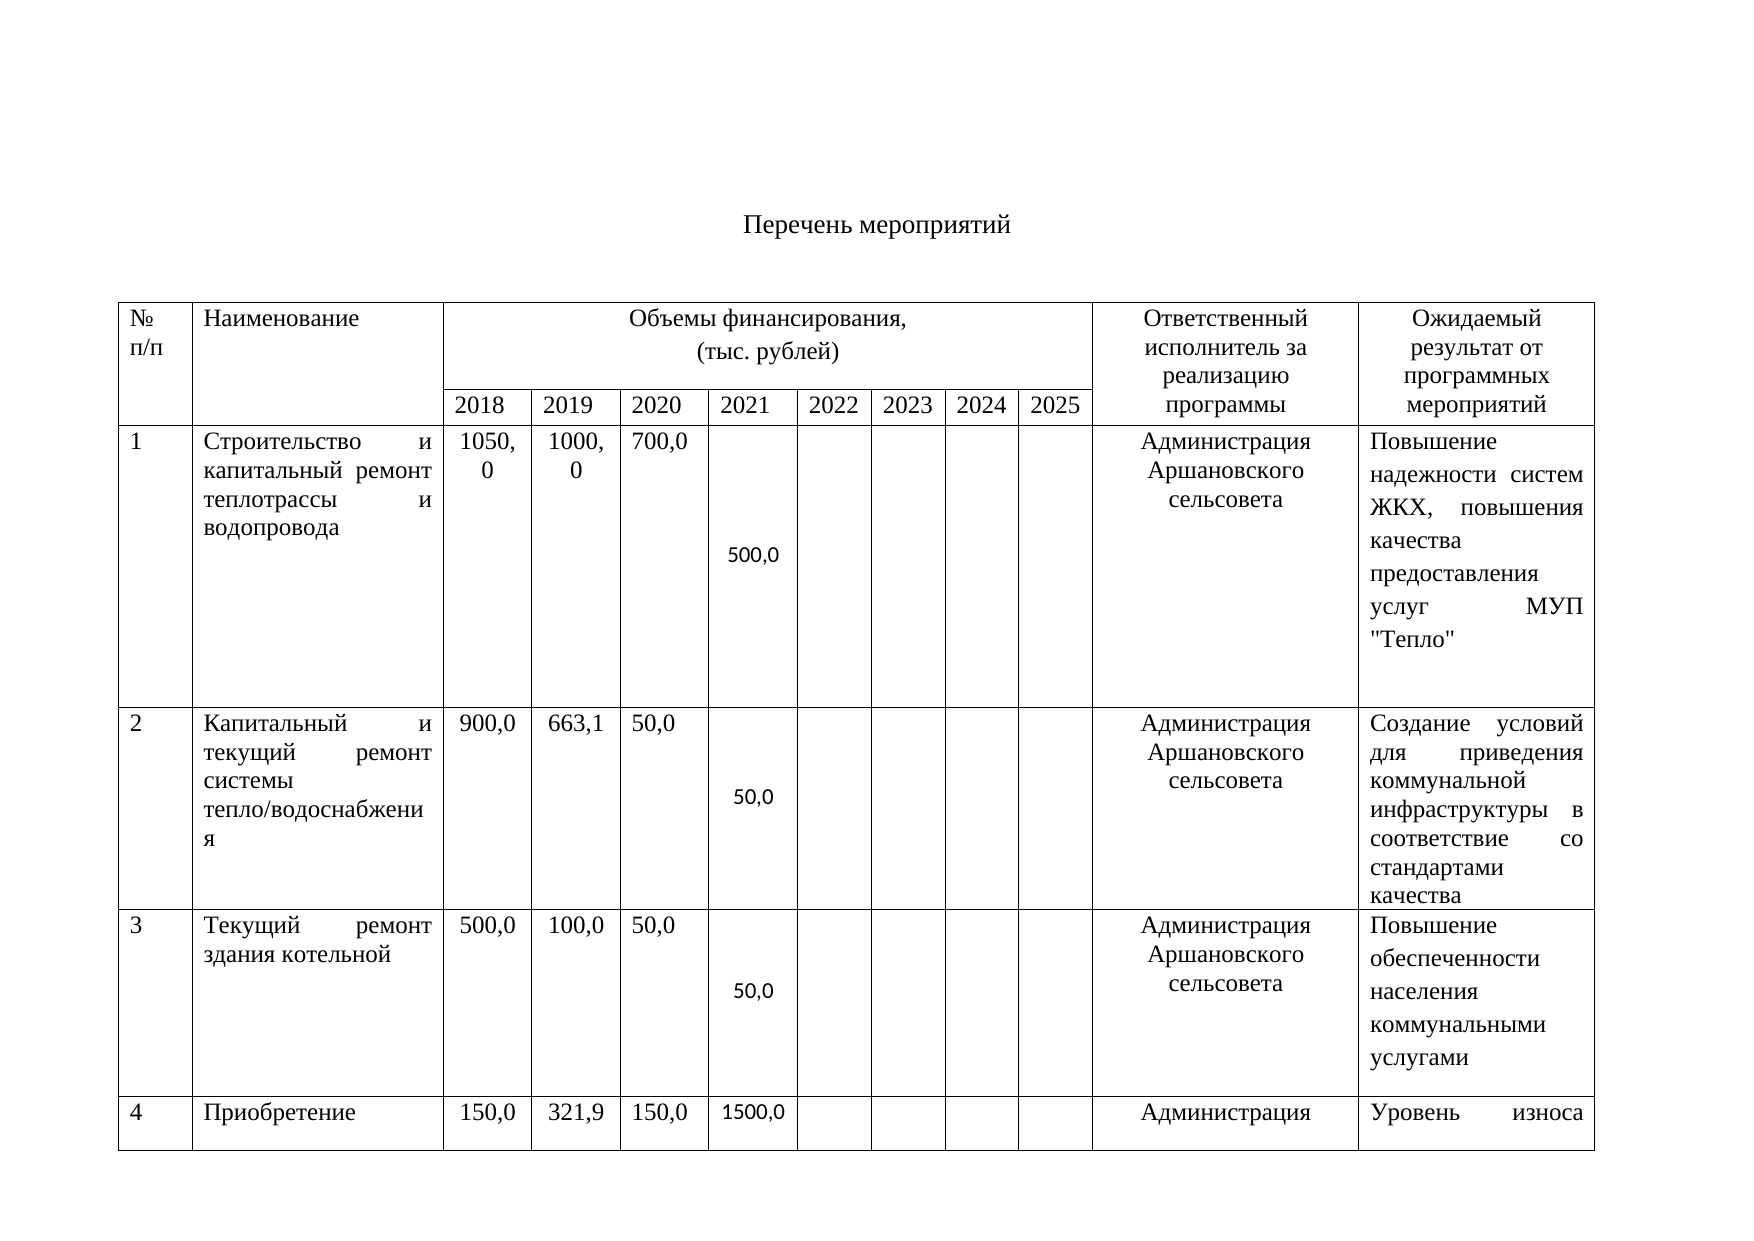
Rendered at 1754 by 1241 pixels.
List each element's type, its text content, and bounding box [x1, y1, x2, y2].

table_cell Повышение обеспеченности населения коммунальными услугами [1359, 910, 1594, 1096]
table_cell 150,0 [444, 1097, 531, 1149]
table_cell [1093, 1097, 1358, 1149]
table_cell Капитальный и текущий ремонт системы тепло/водоснабжения [193, 708, 443, 909]
table_cell 50,0 [709, 910, 797, 1096]
table_cell 3 [119, 910, 192, 1096]
table_cell 50,0 [621, 708, 708, 909]
table_cell 2020 [621, 390, 708, 425]
table_header Ответственный исполнитель за реализацию программы [1093, 303, 1358, 425]
table_cell [872, 426, 945, 707]
table_cell [946, 1097, 1018, 1149]
table_cell 321,9 [532, 1097, 620, 1149]
table_cell 50,0 [709, 708, 797, 909]
table_cell 1050,0 [444, 426, 531, 707]
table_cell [193, 1097, 443, 1149]
table_header Объемы финансирования, (тыс. рублей) [444, 303, 1092, 389]
table_cell Администрация Аршановского сельсовета [1093, 426, 1358, 707]
table_cell 1000,0 [532, 426, 620, 707]
table_cell 2025 [1019, 390, 1092, 425]
table_cell [946, 708, 1018, 909]
table_cell [798, 910, 871, 1096]
table_header № п/п [119, 303, 192, 425]
table_cell 2023 [872, 390, 945, 425]
table_cell 1500,0 [709, 1097, 797, 1149]
table_cell [1019, 426, 1092, 707]
table_cell 2 [119, 708, 192, 909]
table_cell [872, 708, 945, 909]
table_cell [798, 708, 871, 909]
table_cell [872, 1097, 945, 1149]
table_header Наименование [193, 303, 443, 425]
table_cell 4 [119, 1097, 192, 1149]
table_cell [1019, 1097, 1092, 1149]
table_cell 2021 [709, 390, 797, 425]
table_cell 900,0 [444, 708, 531, 909]
table_cell [946, 426, 1018, 707]
table_cell [798, 1097, 871, 1149]
table_cell 663,1 [532, 708, 620, 909]
table_cell 2018 [444, 390, 531, 425]
table_cell Администрация Аршановского сельсовета [1093, 910, 1358, 1096]
table_cell 500,0 [709, 426, 797, 707]
table_cell 1 [119, 426, 192, 707]
table_cell Администрация Аршановского сельсовета [1093, 708, 1358, 909]
table_cell 2019 [532, 390, 620, 425]
table_cell Текущий ремонт здания котельной [193, 910, 443, 1096]
table_cell [1019, 910, 1092, 1096]
table_cell [798, 426, 871, 707]
table_cell [946, 910, 1018, 1096]
text Перечень мероприятий [118, 208, 1636, 239]
table_cell [1019, 708, 1092, 909]
table_cell Строительство и капитальный ремонт теплотрассы и водопровода [193, 426, 443, 707]
table_cell 50,0 [621, 910, 708, 1096]
table_cell 2024 [946, 390, 1018, 425]
table_cell Создание условий для приведения коммунальной инфраструктуры в соответствие со стандартами качества [1359, 708, 1594, 909]
table_cell 100,0 [532, 910, 620, 1096]
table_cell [1359, 1097, 1594, 1149]
table_cell [872, 910, 945, 1096]
table_cell 150,0 [621, 1097, 708, 1149]
table_cell 2022 [798, 390, 871, 425]
table_cell 500,0 [444, 910, 531, 1096]
table_cell 700,0 [621, 426, 708, 707]
table_cell Повышение надежности систем ЖКХ, повышения качества предоставления услуг МУП "Тепло" [1359, 426, 1594, 707]
table_header Ожидаемый результат от программных мероприятий [1359, 303, 1594, 425]
